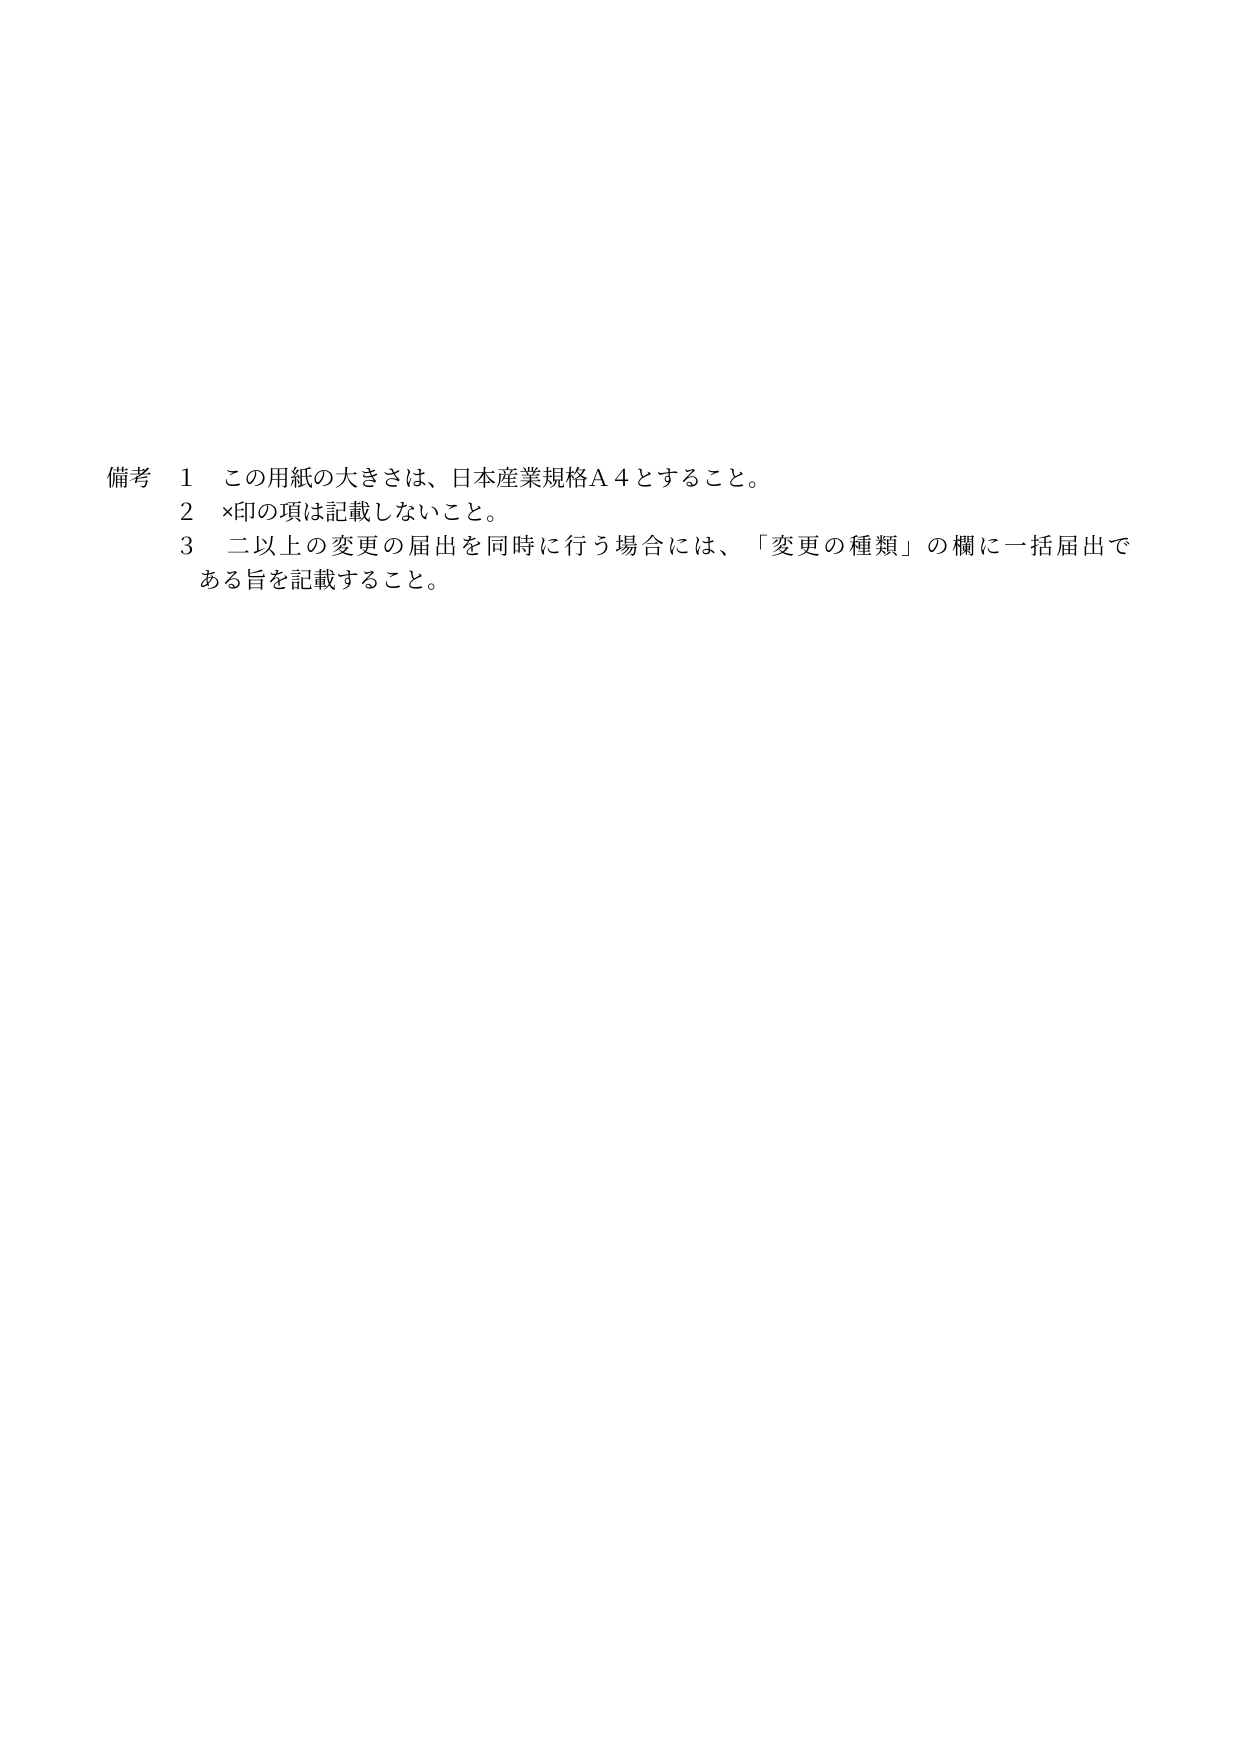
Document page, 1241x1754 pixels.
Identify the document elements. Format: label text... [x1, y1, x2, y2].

text ３ 二以上の変更の届出を同時に行う場合には、「変更の種類」の欄に一括届出で ある旨を記載すること。 [175, 527, 1134, 595]
text 備考 １ この用紙の大きさは、日本産業規格Ａ４とすること。 [106, 460, 1134, 493]
text ２ ×印の項は記載しないこと。 [106, 493, 1134, 527]
